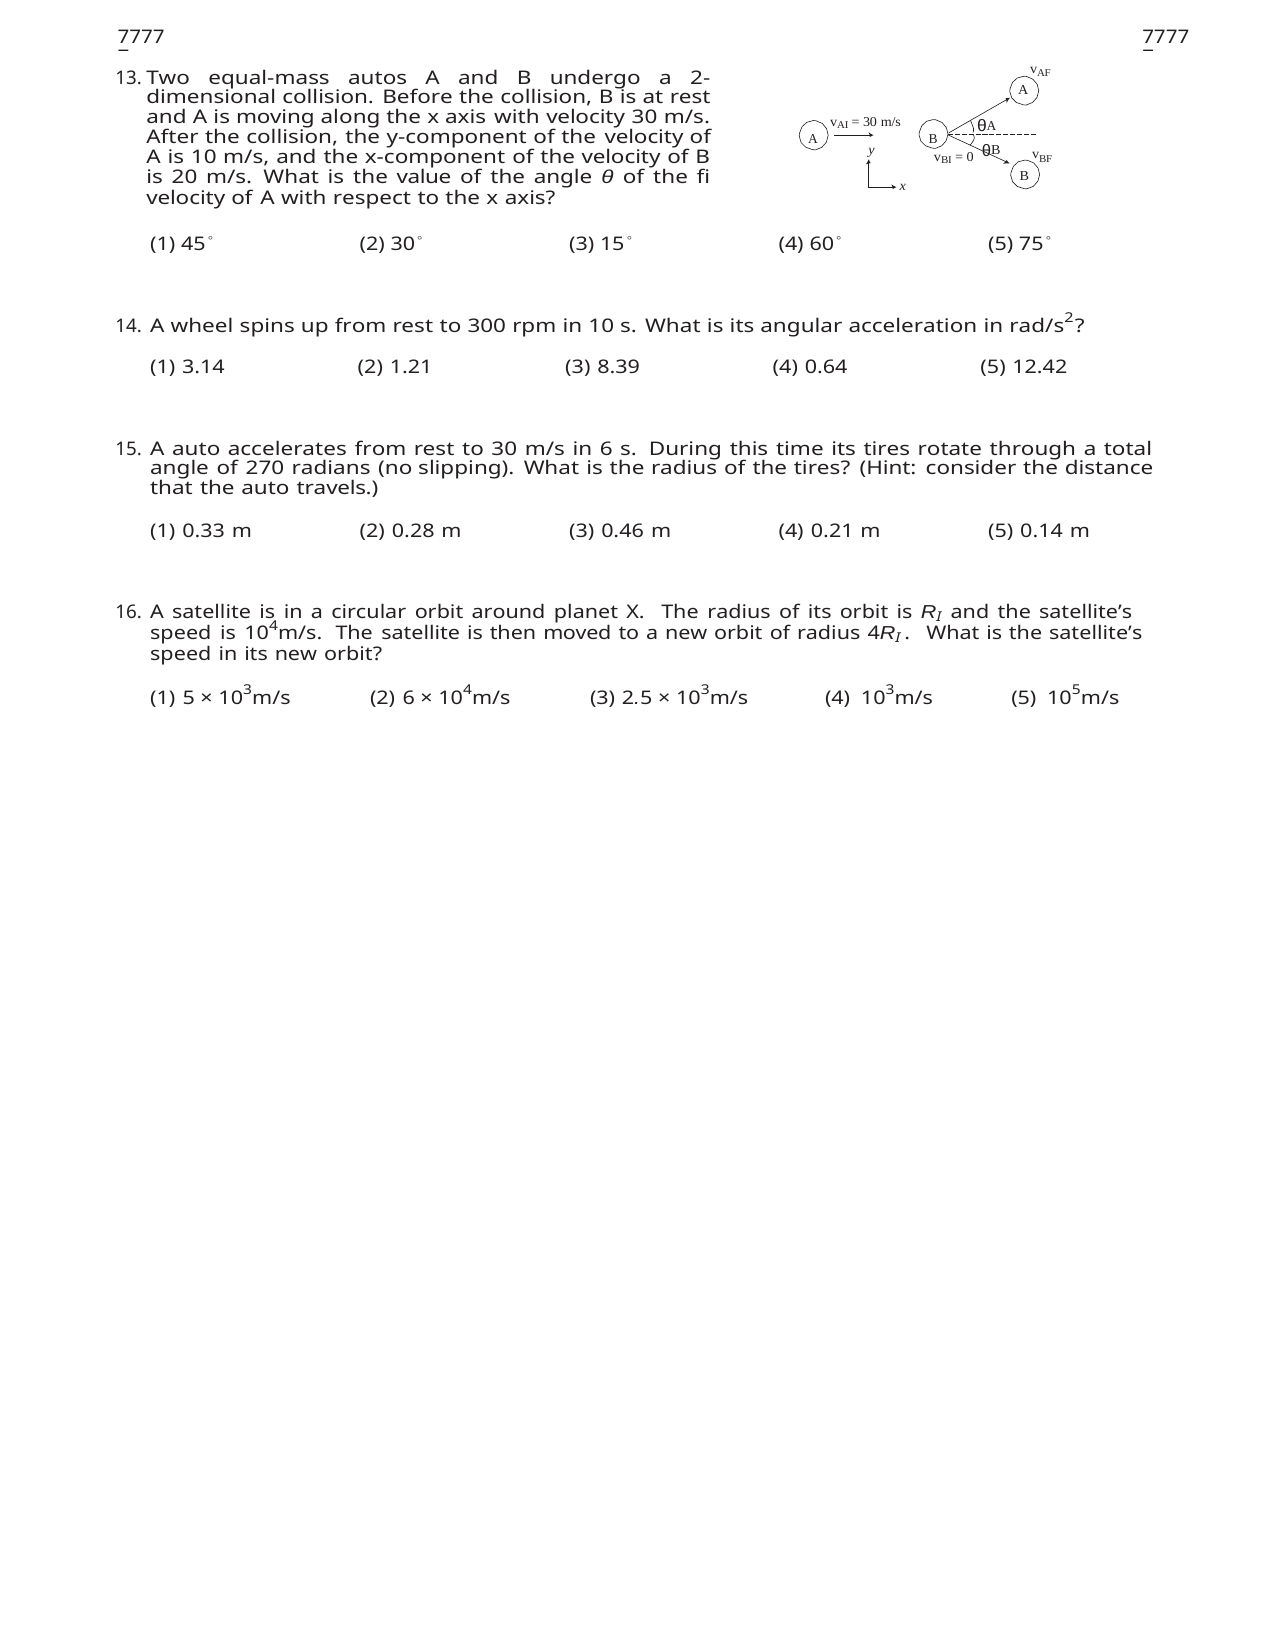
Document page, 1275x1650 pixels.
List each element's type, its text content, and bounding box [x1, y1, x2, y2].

list Two equal-mass autos A and B undergo a 2-dimensional collision. Before the collision, B is at rest and A is moving along the x axis with velocity 30 m/s. After the collision, the y-component of the velocity of A is 10 m/s, and the x-component of the velocity of B is 20 m/s. What is the value of the angle θ of the fi velocity of A with respect to the x axis? [115, 68, 711, 209]
text (1) 45◦ (2) 30◦ (3) 15◦ (4) 60◦ (5) 75◦ [150, 231, 1208, 256]
text A [1018, 82, 1208, 98]
text vAF [1030, 60, 1208, 79]
list A wheel spins up from rest to 300 rpm in 10 s. What is its angular acceleration in rad/s2? [115, 308, 1208, 337]
text A B θ [799, 130, 1000, 147]
text (1) 3.14 (2) 1.21 (3) 8.39 (4) 0.64 (5) 12.42 [150, 354, 1208, 379]
text (1) 5 × 103m/s (2) 6 × 104m/s (3) 2.5 × 103m/s (4) 103m/s (5) 105m/s [150, 680, 1208, 710]
list A auto accelerates from rest to 30 m/s in 6 s. During this time its tires rotate through a total angle of 270 radians (no slipping). What is the radius of the tires? (Hint: consider the distance that the auto travels.) [115, 439, 1198, 500]
list A satellite is in a circular orbit around planet X. The radius of its orbit is RI and the satellite’s speed is 104m/s. The satellite is then moved to a new orbit of radius 4RI . What is the satellite’s speed in its new orbit? [115, 602, 1198, 666]
text (1) 0.33 m (2) 0.28 m (3) 0.46 m (4) 0.21 m (5) 0.14 m [150, 517, 1208, 543]
text x [806, 178, 1000, 193]
text B [1019, 167, 1208, 183]
text vBF [1032, 146, 1208, 165]
text vBI = 0 B [797, 147, 1000, 165]
text vAI = 30 m/s θ [816, 112, 1000, 130]
